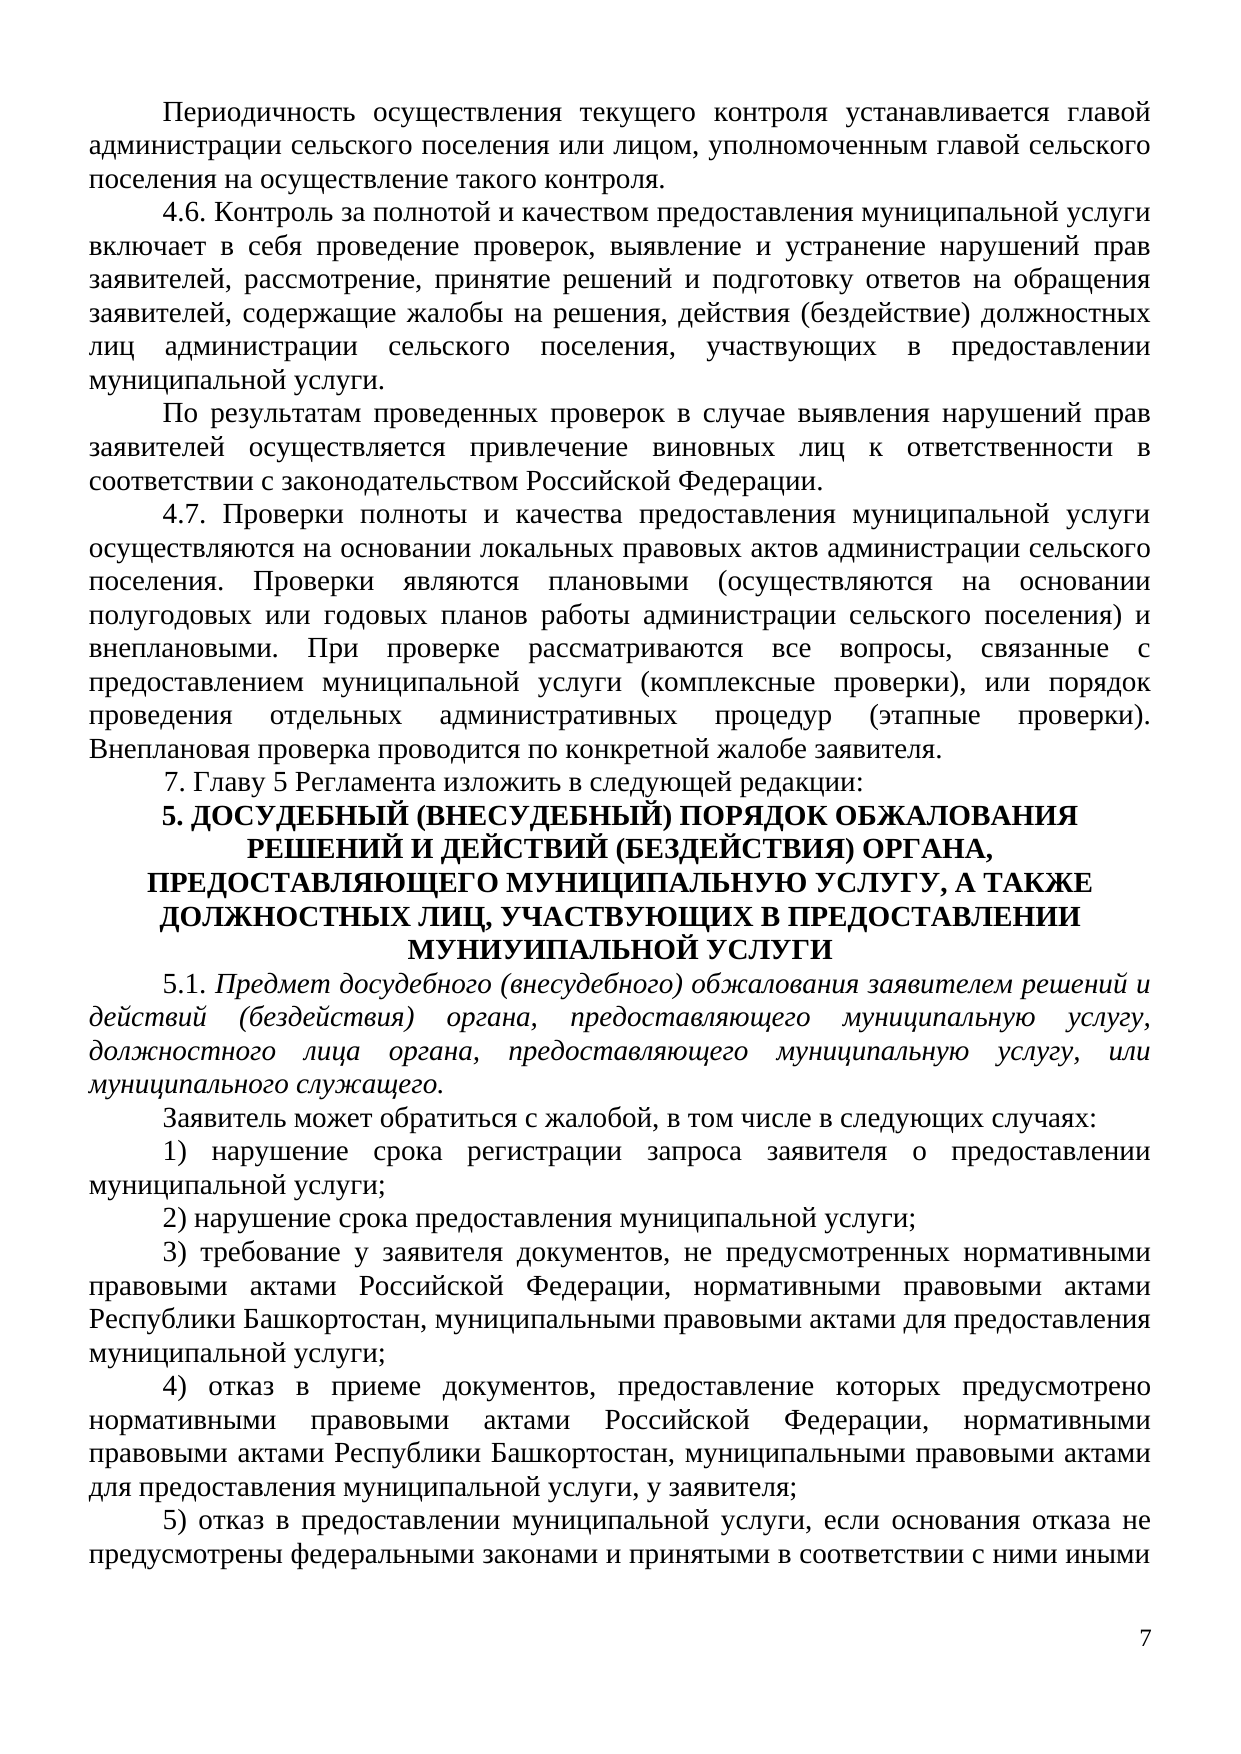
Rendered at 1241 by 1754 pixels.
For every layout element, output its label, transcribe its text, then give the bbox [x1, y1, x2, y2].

text По результатам проведенных проверок в случае выявления нарушений прав заявителей осуществляется привлечение виновных лиц к ответственности в соответствии с законодательством Российской Федерации. [89, 396, 1152, 496]
text 2) нарушение срока предоставления муниципальной услуги; [89, 1201, 1152, 1234]
text 4.6. Контроль за полнотой и качеством предоставления муниципальной услуги включает в себя проведение проверок, выявление и устранение нарушений прав заявителей, рассмотрение, принятие решений и подготовку ответов на обращения заявителей, содержащие жалобы на решения, действия (бездействие) должностных лиц администрации сельского поселения, участвующих в предоставлении муниципальной услуги. [89, 194, 1152, 396]
text Заявитель может обратиться с жалобой, в том числе в следующих случаях: [89, 1100, 1152, 1133]
text 1) нарушение срока регистрации запроса заявителя о предоставлении муниципальной услуги; [89, 1133, 1152, 1201]
text 4.7. Проверки полноты и качества предоставления муниципальной услуги осуществляются на основании локальных правовых актов администрации сельского поселения. Проверки являются плановыми (осуществляются на основании полугодовых или годовых планов работы администрации сельского поселения) и внеплановыми. При проверке рассматриваются все вопросы, связанные с предоставлением муниципальной услуги (комплексные проверки), или порядок проведения отдельных административных процедур (этапные проверки). Внеплановая проверка проводится по конкретной жалобе заявителя. [89, 496, 1152, 764]
text 7. Главу 5 Регламента изложить в следующей редакции: [89, 764, 1152, 798]
text 5. ДОСУДЕБНЫЙ (ВНЕСУДЕБНЫЙ) ПОРЯДОК ОБЖАЛОВАНИЯ РЕШЕНИЙ И ДЕЙСТВИЙ (БЕЗДЕЙСТВИЯ) ОРГАНА, ПРЕДОСТАВЛЯЮЩЕГО МУНИЦИПАЛЬНУЮ УСЛУГУ, А ТАКЖЕ ДОЛЖНОСТНЫХ ЛИЦ, УЧАСТВУЮЩИХ В ПРЕДОСТАВЛЕНИИ МУНИУИПАЛЬНОЙ УСЛУГИ [89, 798, 1152, 966]
text 3) требование у заявителя документов, не предусмотренных нормативными правовыми актами Российской Федерации, нормативными правовыми актами Республики Башкортостан, муниципальными правовыми актами для предоставления муниципальной услуги; [89, 1234, 1152, 1368]
text Периодичность осуществления текущего контроля устанавливается главой администрации сельского поселения или лицом, уполномоченным главой сельского поселения на осуществление такого контроля. [89, 94, 1152, 194]
text 5.1. Предмет досудебного (внесудебного) обжалования заявителем решений и действий (бездействия) органа, предоставляющего муниципальную услугу, должностного лица органа, предоставляющего муниципальную услугу, или муниципального служащего. [89, 966, 1152, 1100]
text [89, 1502, 1152, 1569]
text 4) отказ в приеме документов, предоставление которых предусмотрено нормативными правовыми актами Российской Федерации, нормативными правовыми актами Республики Башкортостан, муниципальными правовыми актами для предоставления муниципальной услуги, у заявителя; [89, 1368, 1152, 1502]
